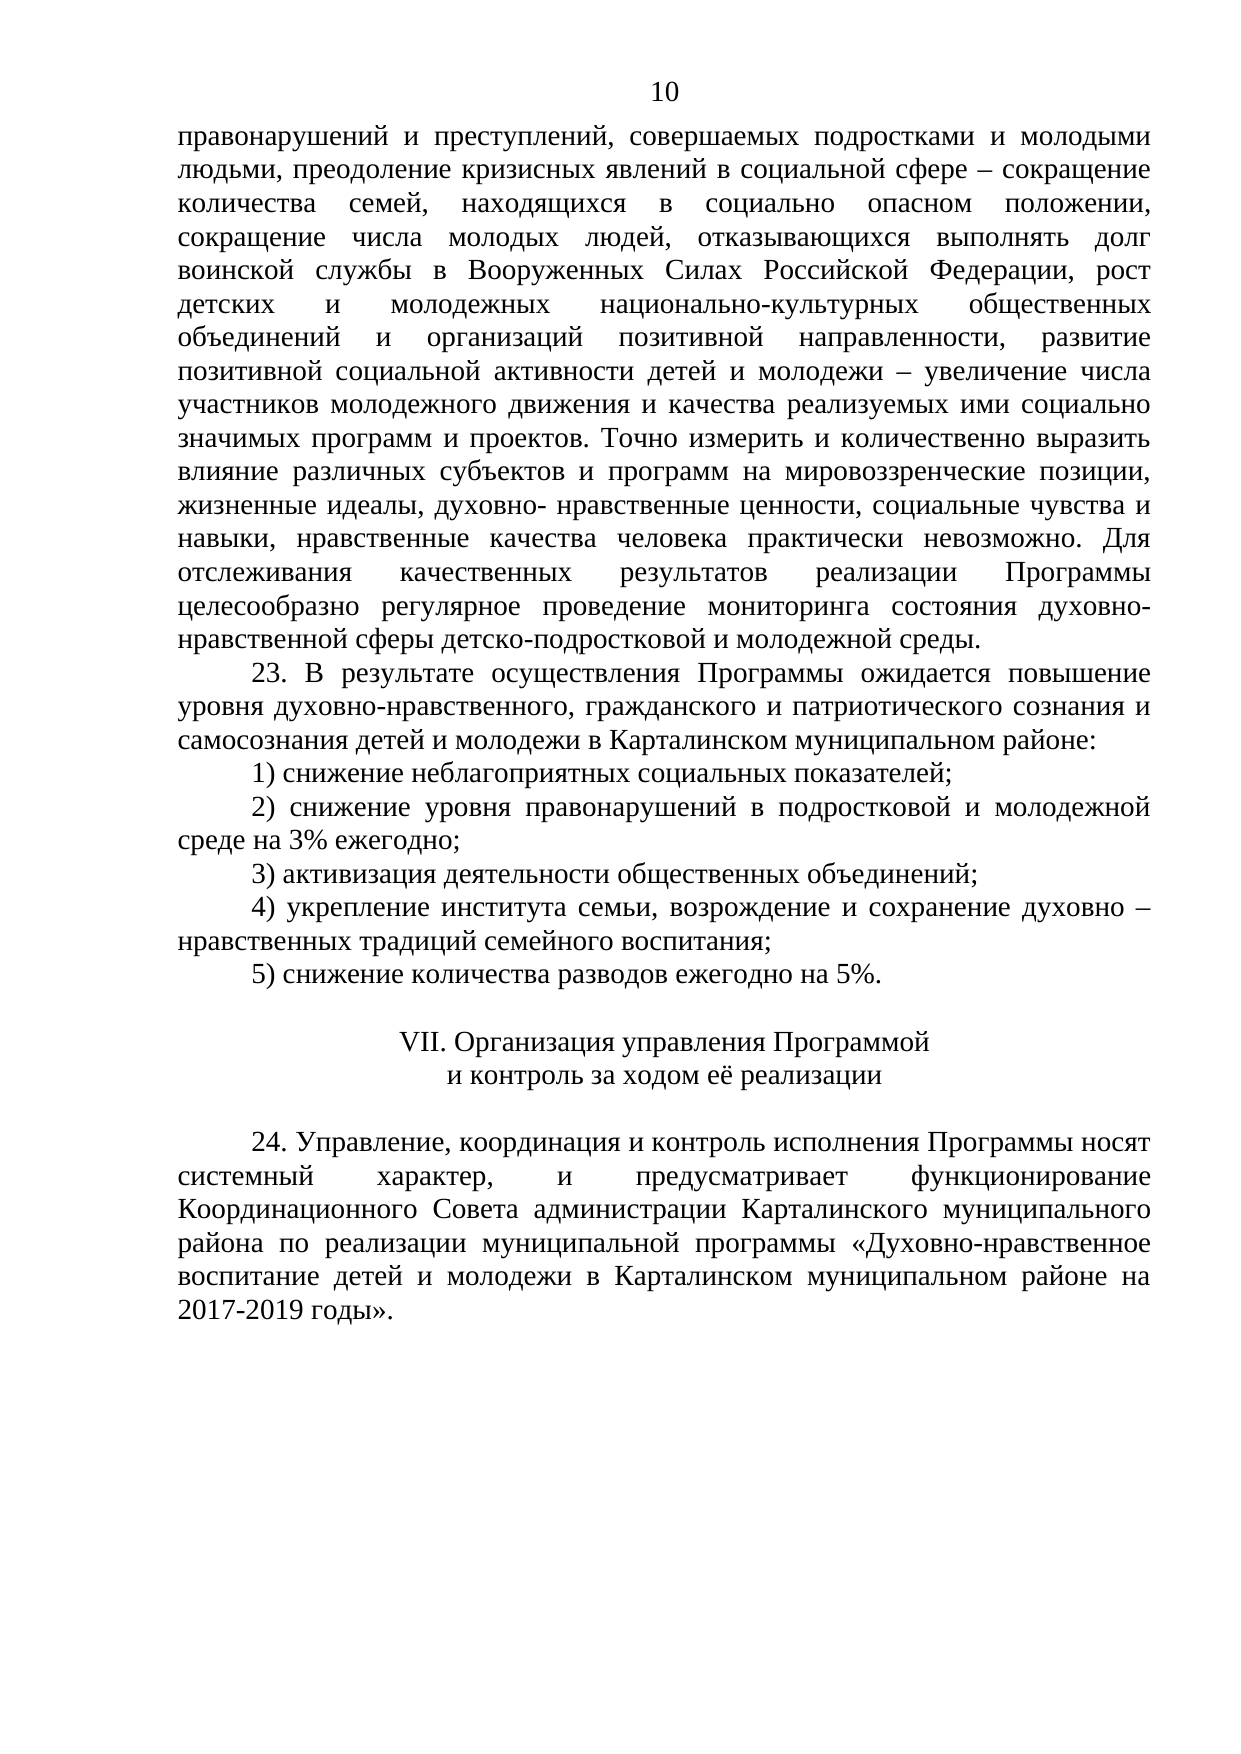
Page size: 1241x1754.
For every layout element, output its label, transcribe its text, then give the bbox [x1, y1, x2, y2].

text 3) активизация деятельности общественных объединений; [177, 856, 1152, 889]
text и контроль за ходом её реализации [177, 1057, 1152, 1091]
text 24. Управление, координация и контроль исполнения Программы носят системный характер, и предусматривает функционирование Координационного Совета администрации Карталинского муниципального района по реализации муниципальной программы «Духовно-нравственное воспитание детей и молодежи в Карталинском муниципальном районе на 2017-2019 годы». [177, 1124, 1152, 1326]
text 5) снижение количества разводов ежегодно на 5%. [177, 957, 1152, 990]
text 1) снижение неблагоприятных социальных показателей; [177, 755, 1152, 789]
text VII. Организация управления Программой [177, 1024, 1152, 1057]
text 4) укрепление института семьи, возрождение и сохранение духовно – нравственных традиций семейного воспитания; [177, 889, 1152, 957]
text 2) снижение уровня правонарушений в подростковой и молодежной среде на 3% ежегодно; [177, 789, 1152, 856]
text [177, 118, 1152, 655]
text 23. В результате осуществления Программы ожидается повышение уровня духовно-нравственного, гражданского и патриотического сознания и самосознания детей и молодежи в Карталинском муниципальном районе: [177, 655, 1152, 755]
